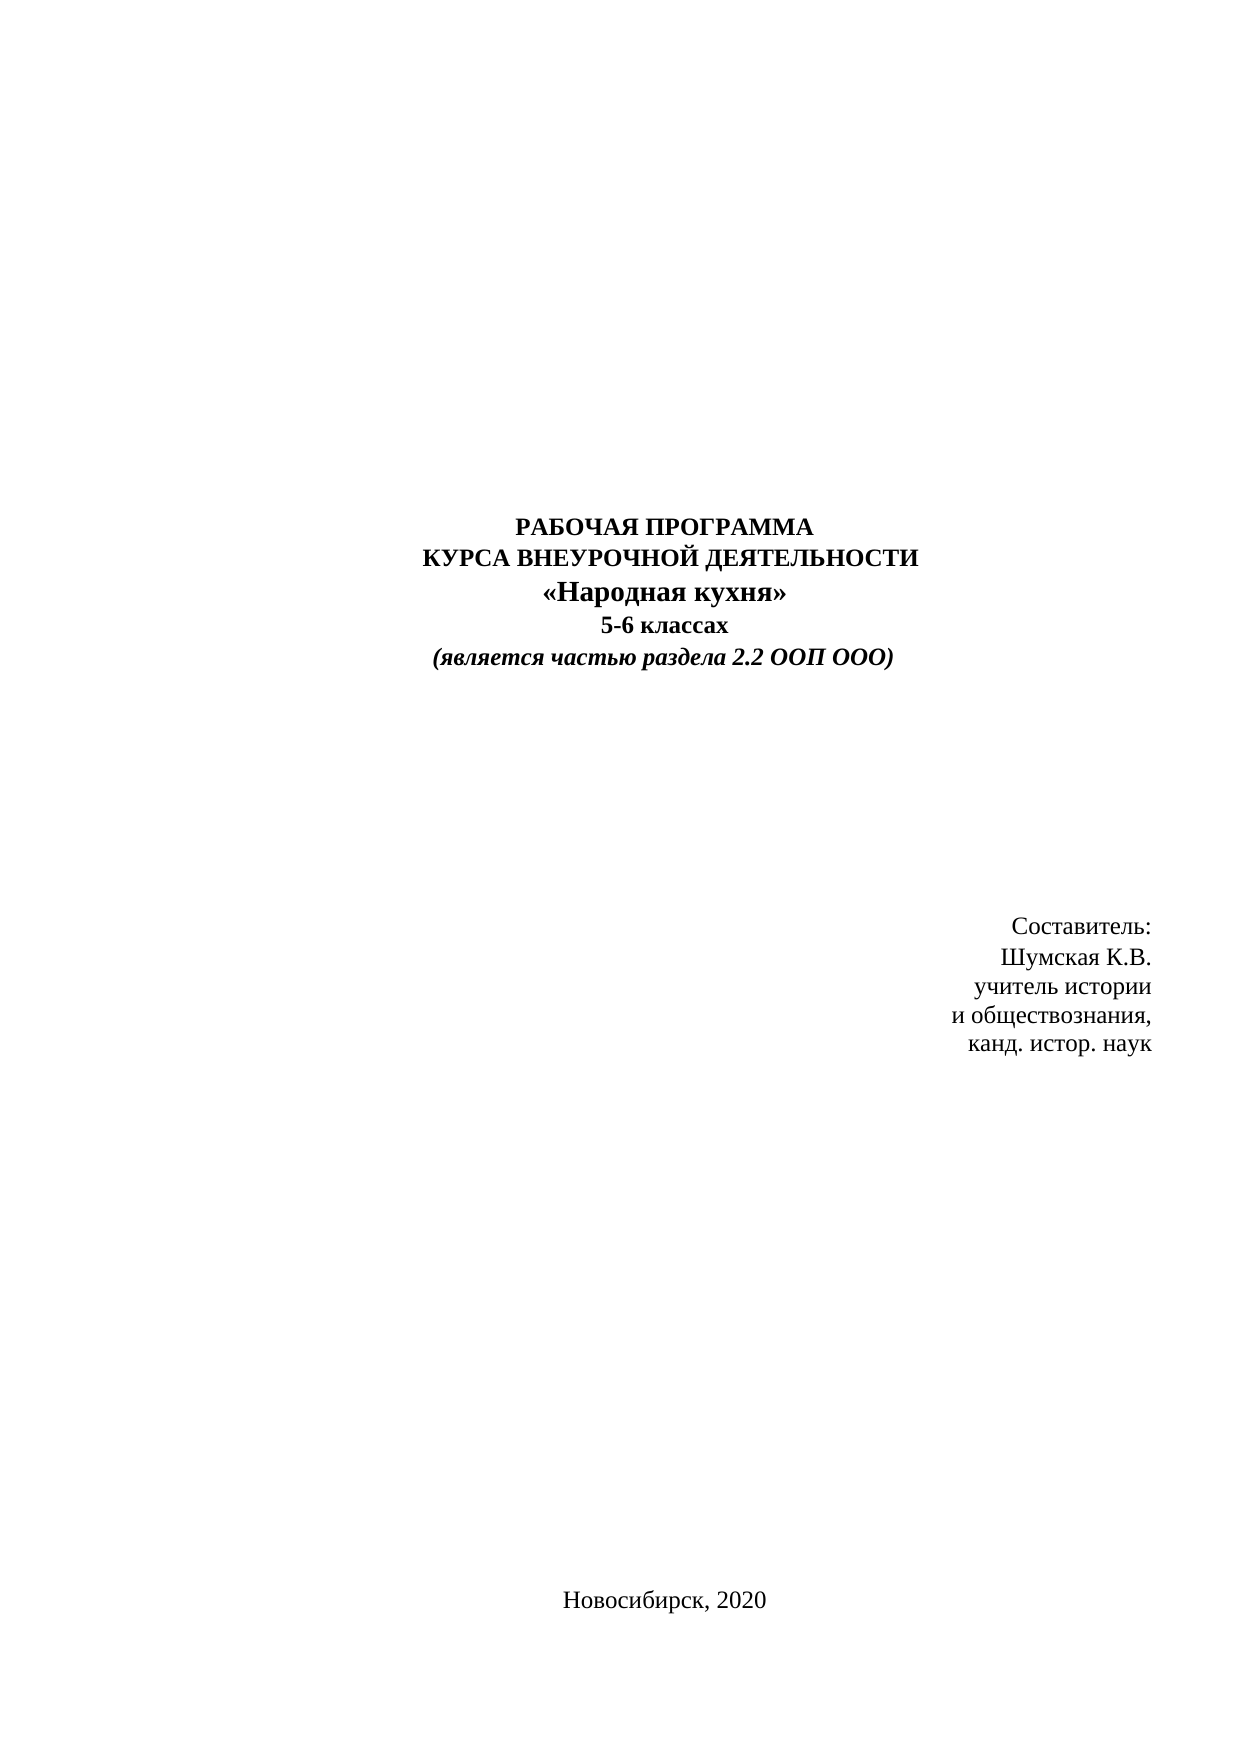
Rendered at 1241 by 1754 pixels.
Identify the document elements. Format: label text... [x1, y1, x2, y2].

text 5-6 классах [177, 611, 1152, 639]
text канд. истор. наук [177, 1028, 1152, 1057]
text Новосибирск, 2020 [177, 1585, 1152, 1614]
text КУРСА ВНЕУРОЧНОЙ ДЕЯТЕЛЬНОСТИ [177, 543, 1152, 572]
text (является частью раздела 2.2 ООП ООО) [177, 642, 1152, 670]
text РАБОЧАЯ ПРОГРАММА [177, 512, 1152, 541]
text Составитель: [177, 911, 1152, 940]
text и обществознания, [177, 1000, 1152, 1028]
text учитель истории [177, 971, 1152, 1000]
text Шумская К.В. [177, 942, 1152, 971]
text «Народная кухня» [177, 574, 1152, 608]
